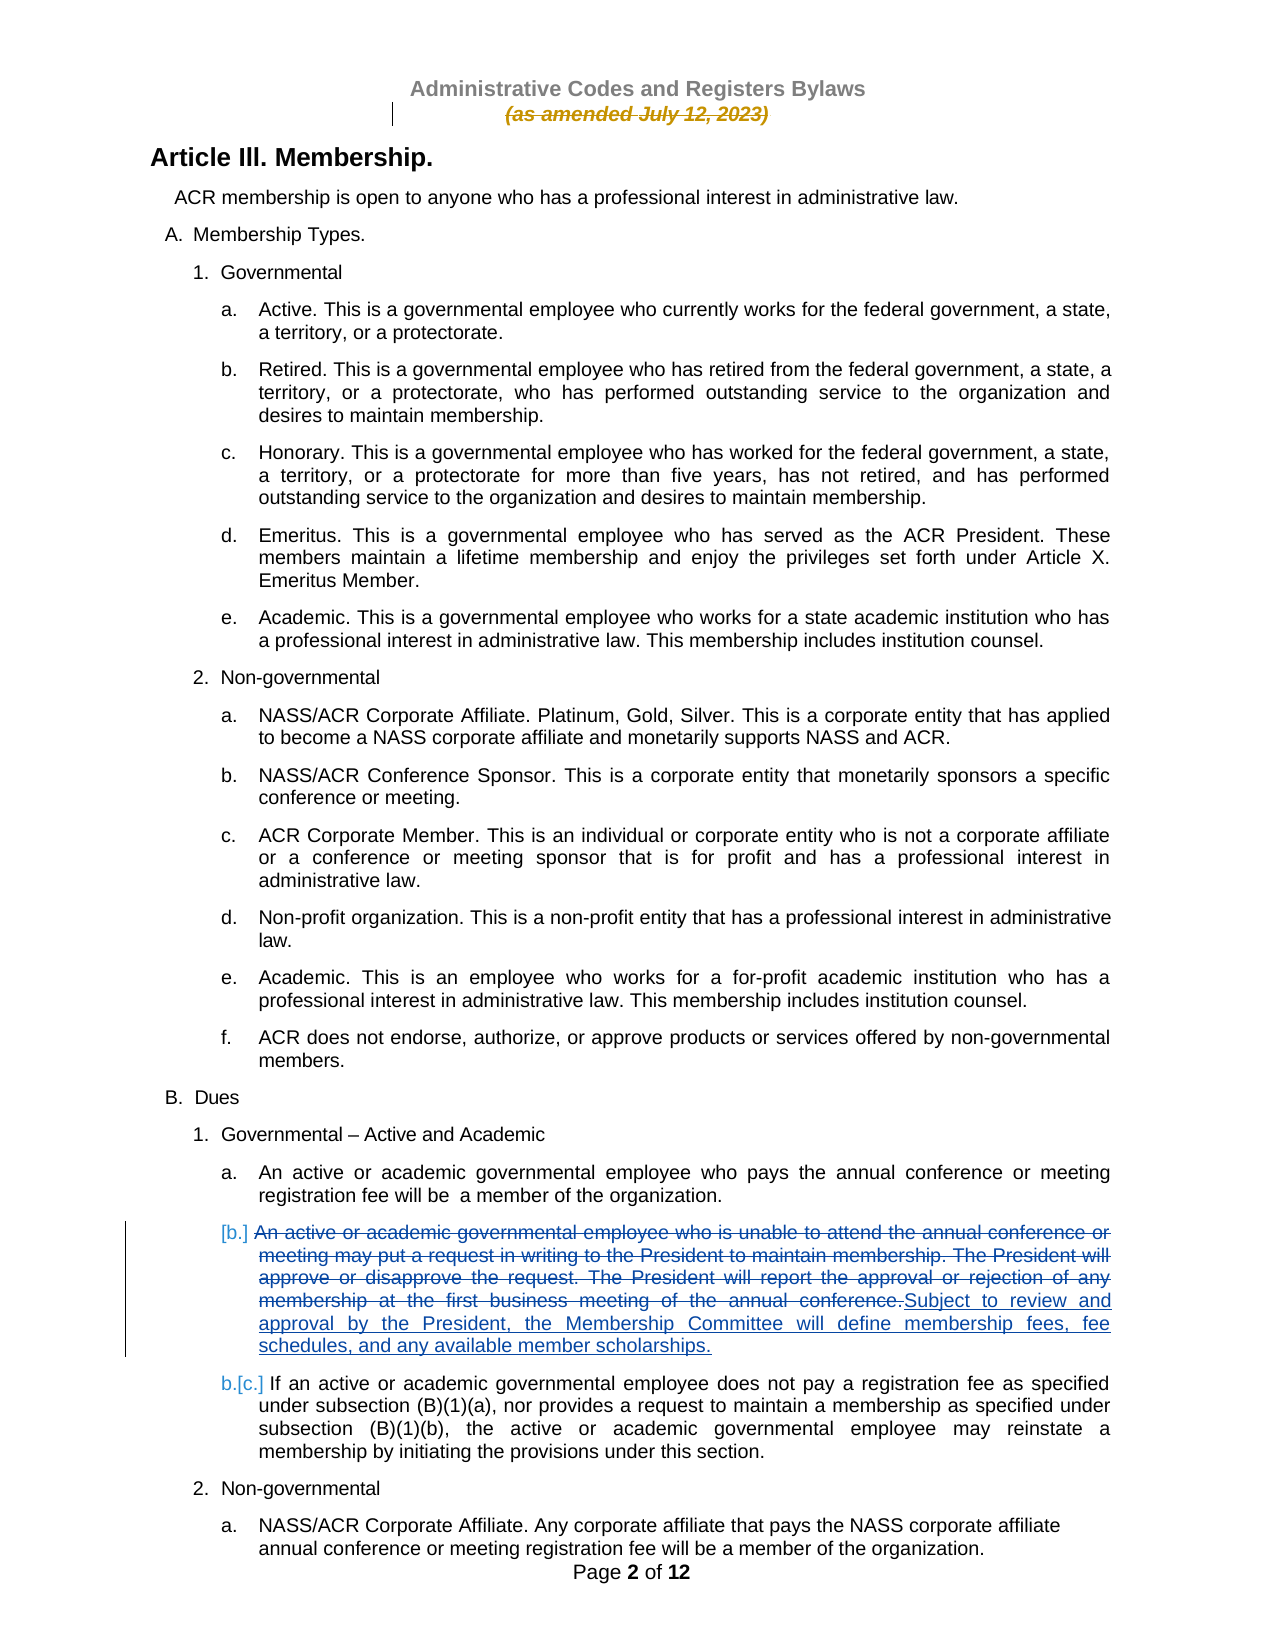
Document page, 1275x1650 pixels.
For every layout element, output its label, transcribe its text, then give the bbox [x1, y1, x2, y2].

list Active. This is a governmental employee who currently works for the federal government, a state, a territory, or a protectorate. [221, 298, 1112, 343]
list Non-governmental [193, 1477, 1123, 1499]
list ACR does not endorse, authorize, or approve products or services offered by non-governmental members. [221, 1026, 1112, 1072]
list Emeritus. This is a governmental employee who has served as the ACR President. These members maintain a lifetime membership and enjoy the privileges set forth under Article X. Emeritus Member. [221, 523, 1112, 592]
list Honorary. This is a governmental employee who has worked for the federal government, a state, a territory, or a protectorate for more than five years, has not retired, and has performed outstanding service to the organization and desires to maintain membership. [221, 441, 1112, 509]
list Non-profit organization. This is a non-profit entity that has a professional interest in administrative law. [221, 906, 1112, 952]
list Non-governmental [193, 666, 1123, 689]
list Membership Types. [164, 223, 1123, 246]
list An active or academic governmental employee who pays the annual conference or meeting registration fee will be a member of the organization. [221, 1161, 1112, 1206]
list Governmental [193, 261, 1123, 283]
list Academic. This is a governmental employee who works for a state academic institution who has a professional interest in administrative law. This membership includes institution counsel. [221, 606, 1112, 652]
list NASS/ACR Corporate Affiliate. Any corporate affiliate that pays the NASS corporate affiliate annual conference or meeting registration fee will be a member of the organization. [221, 1514, 1112, 1560]
list NASS/ACR Conference Sponsor. This is a corporate entity that monetarily sponsors a specific conference or meeting. [221, 763, 1112, 809]
list ACR Corporate Member. This is an individual or corporate entity who is not a corporate affiliate or a conference or meeting sponsor that is for profit and has a professional interest in administrative law. [221, 823, 1112, 892]
subtitle Article Ill. Membership. [150, 142, 1123, 172]
list Academic. This is an employee who works for a for-profit academic institution who has a professional interest in administrative law. This membership includes institution counsel. [221, 966, 1112, 1012]
list If an active or academic governmental employee does not pay a registration fee as specified under subsection (B)(1)(a), nor provides a request to maintain a membership as specified under subsection (B)(1)(b), the active or academic governmental employee may reinstate a membership by initiating the provisions under this section. [221, 1372, 1112, 1462]
list Governmental – Active and Academic [193, 1123, 1123, 1146]
list Dues [164, 1086, 1123, 1109]
text ACR membership is open to anyone who has a professional interest in administrative law. [174, 186, 1123, 209]
list Retired. This is a governmental employee who has retired from the federal government, a state, a territory, or a protectorate, who has performed outstanding service to the organization and desires to maintain membership. [221, 358, 1112, 426]
list NASS/ACR Corporate Affiliate. Platinum, Gold, Silver. This is a corporate entity that has applied to become a NASS corporate affiliate and monetarily supports NASS and ACR. [221, 703, 1112, 749]
